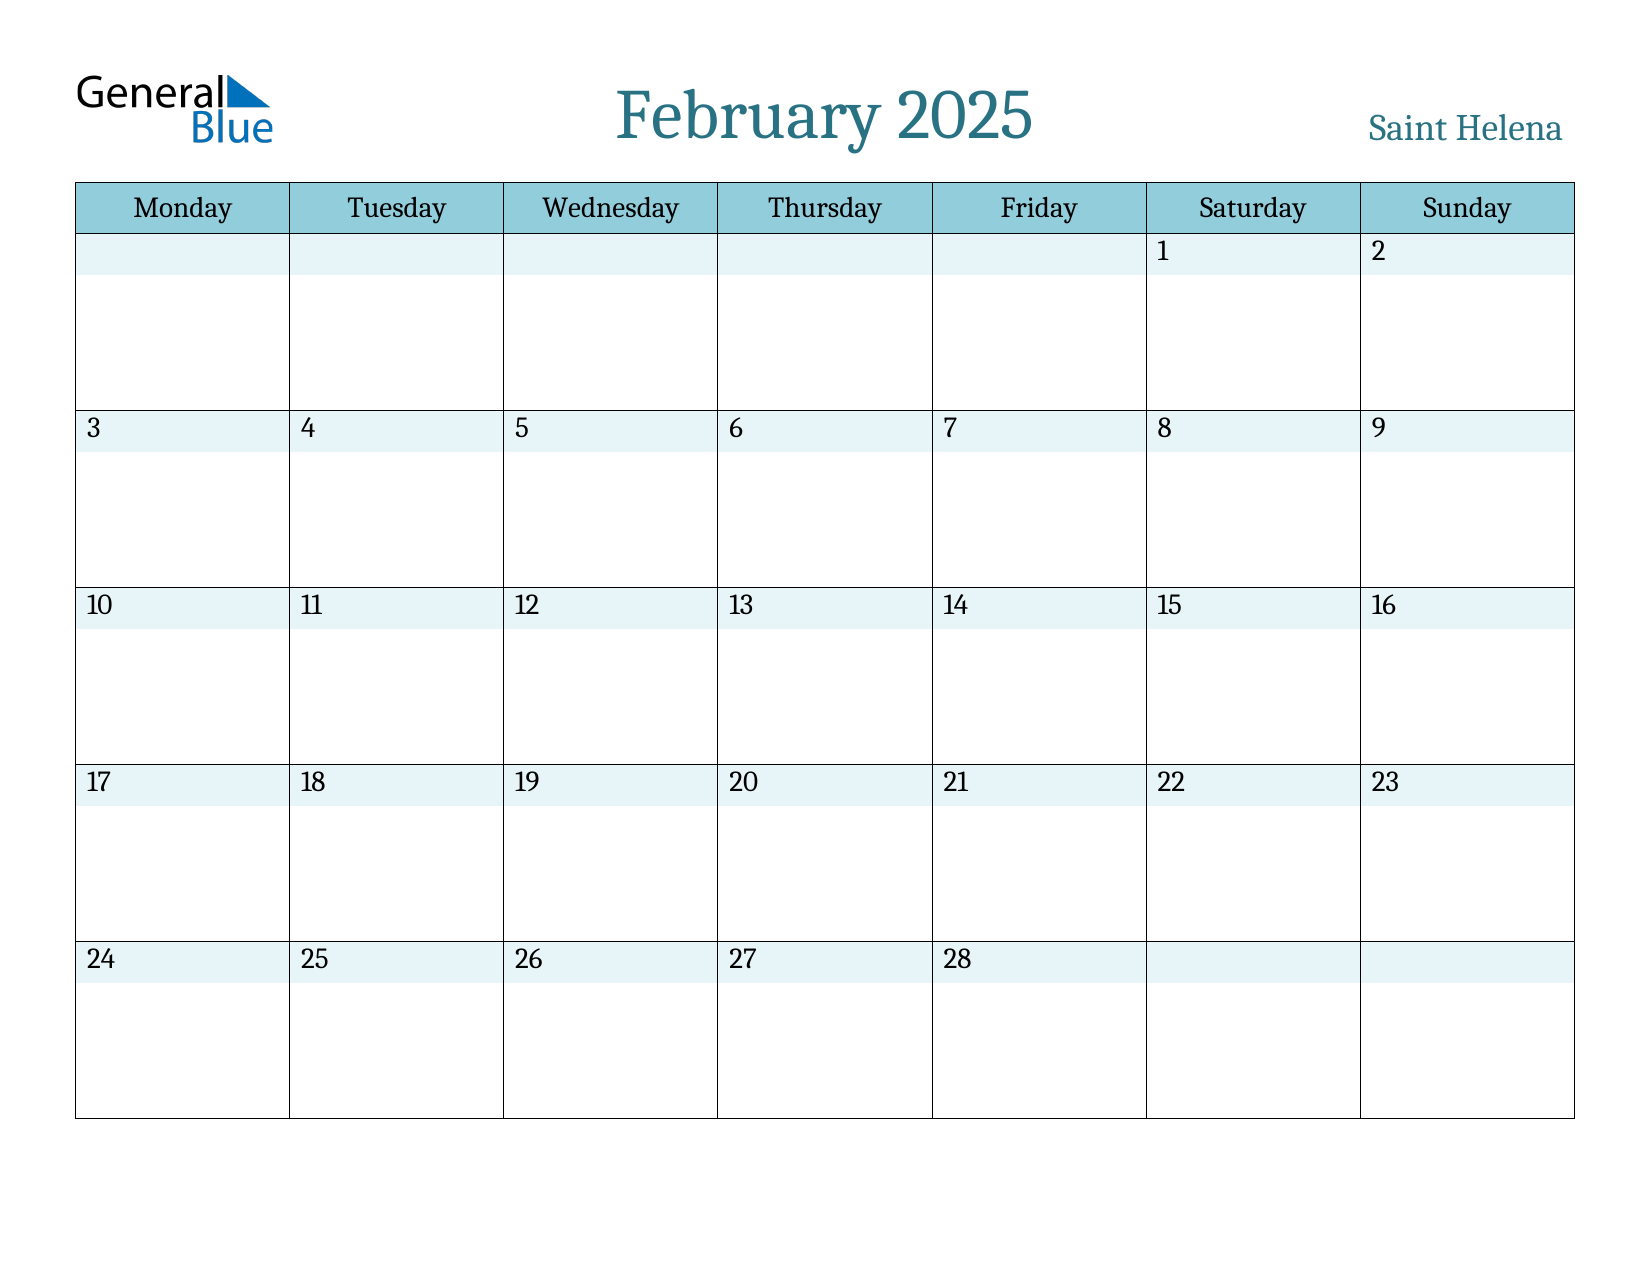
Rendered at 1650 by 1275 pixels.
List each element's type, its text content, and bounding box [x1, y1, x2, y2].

picture [77, 75, 273, 143]
table_cell Tuesday [290, 183, 503, 233]
table_cell [76, 629, 289, 764]
table_cell 7 [933, 411, 1146, 452]
table_cell [1147, 629, 1360, 764]
table_cell 3 [76, 411, 289, 452]
table_cell [504, 983, 717, 1118]
table_cell [76, 806, 289, 941]
table_cell [933, 983, 1146, 1118]
table_cell 28 [933, 942, 1146, 983]
table_cell 15 [1147, 588, 1360, 629]
table_cell 21 [933, 765, 1146, 806]
table_cell [290, 452, 503, 587]
table_cell [933, 629, 1146, 764]
table_cell [1147, 942, 1360, 983]
table_cell [504, 234, 717, 275]
table_cell [1147, 275, 1360, 410]
table_cell Thursday [718, 183, 932, 233]
table_cell 22 [1147, 765, 1360, 806]
table_cell 27 [718, 942, 932, 983]
table_cell [933, 806, 1146, 941]
table_cell 4 [290, 411, 503, 452]
table_cell [933, 452, 1146, 587]
table_cell [290, 234, 503, 275]
table_cell 6 [718, 411, 932, 452]
table_cell [1147, 806, 1360, 941]
table_cell [504, 629, 717, 764]
table_cell [76, 983, 289, 1118]
table_cell [504, 452, 717, 587]
table_cell 1 [1147, 234, 1360, 275]
table_cell Sunday [1361, 183, 1574, 233]
table_cell 25 [290, 942, 503, 983]
table_cell [290, 275, 503, 410]
table_cell [933, 234, 1146, 275]
table_cell 2 [1361, 234, 1574, 275]
table_cell 12 [504, 588, 717, 629]
table_cell [718, 452, 932, 587]
table_cell Friday [933, 183, 1146, 233]
table_header February 2025 [504, 75, 1146, 182]
table_cell 19 [504, 765, 717, 806]
table_header Saint Helena [1146, 75, 1574, 182]
table_cell [718, 806, 932, 941]
table_cell [76, 234, 289, 275]
table_cell 14 [933, 588, 1146, 629]
table_cell [76, 452, 289, 587]
table_cell 8 [1147, 411, 1360, 452]
table_cell [1361, 983, 1574, 1118]
table_cell 18 [290, 765, 503, 806]
table_cell [290, 983, 503, 1118]
table_cell 11 [290, 588, 503, 629]
table_cell [718, 234, 932, 275]
table_cell 9 [1361, 411, 1574, 452]
table_cell [290, 629, 503, 764]
table_cell [76, 275, 289, 410]
table_cell 20 [718, 765, 932, 806]
table_cell 5 [504, 411, 717, 452]
table_cell [504, 275, 717, 410]
table_cell [1147, 452, 1360, 587]
table_cell 16 [1361, 588, 1574, 629]
table_cell [718, 629, 932, 764]
table_cell [290, 806, 503, 941]
table_cell [1361, 806, 1574, 941]
table_cell [504, 806, 717, 941]
table_cell [933, 275, 1146, 410]
table_cell [718, 983, 932, 1118]
table_cell [718, 275, 932, 410]
table_cell [1361, 629, 1574, 764]
table_cell Wednesday [504, 183, 717, 233]
table_cell [1147, 983, 1360, 1118]
table_cell 13 [718, 588, 932, 629]
table_cell 10 [76, 588, 289, 629]
table_cell 24 [76, 942, 289, 983]
table_cell [1361, 452, 1574, 587]
table_cell 26 [504, 942, 717, 983]
table_cell 17 [76, 765, 289, 806]
table_header [76, 75, 503, 182]
table_cell Saturday [1147, 183, 1360, 233]
table_cell 23 [1361, 765, 1574, 806]
table_cell [1361, 942, 1574, 983]
table_cell Monday [76, 183, 289, 233]
table_cell [1361, 275, 1574, 410]
